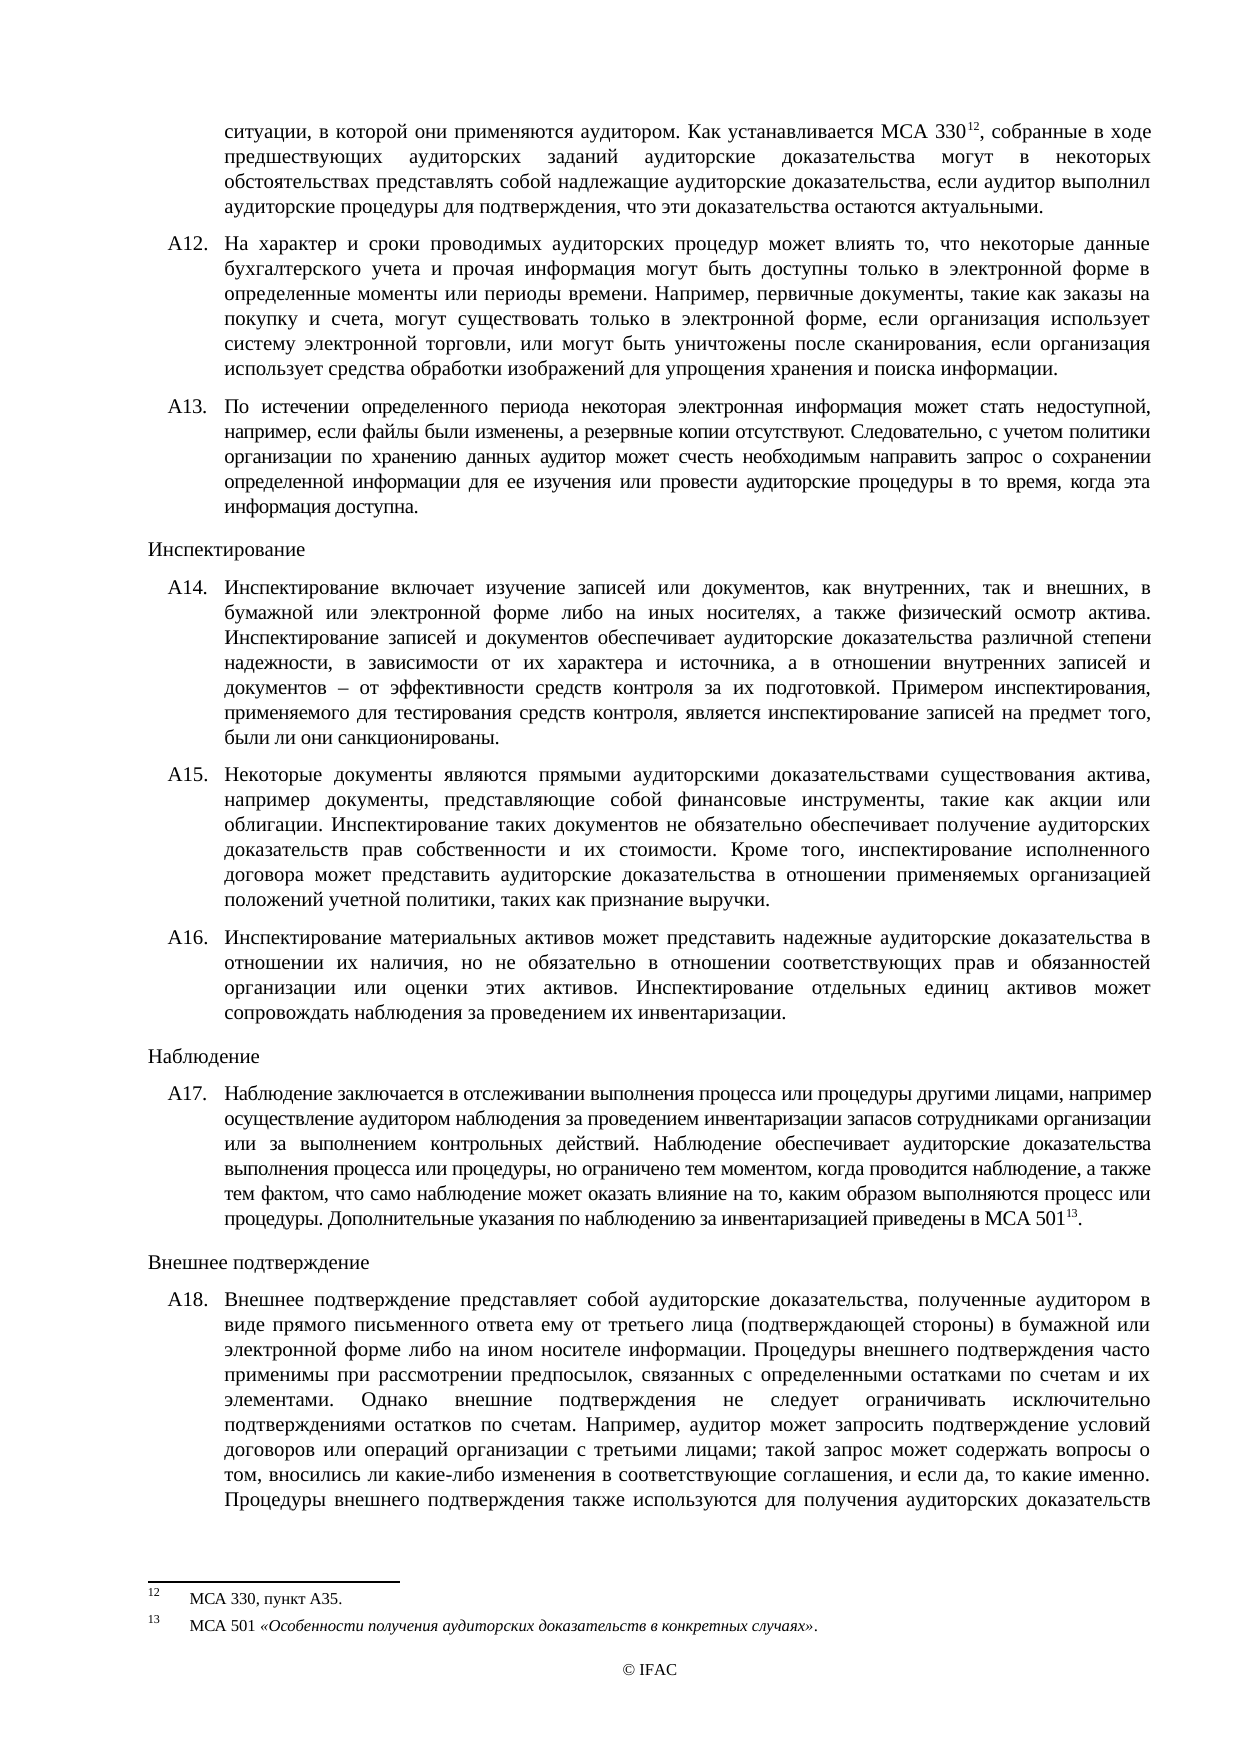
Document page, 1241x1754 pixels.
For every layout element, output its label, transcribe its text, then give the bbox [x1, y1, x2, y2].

list A17. Наблюдение заключается в отслеживании выполнения процесса или процедуры другими лицами, например осуществление аудитором наблюдения за проведением инвентаризации запасов сотрудниками организации или за выполнением контрольных действий. Наблюдение обеспечивает аудиторские доказательства выполнения процесса или процедуры, но ограничено тем моментом, когда проводится наблюдение, а также тем фактом, что само наблюдение может оказать влияние на то, каким образом выполняются процесс или процедуры. Дополнительные указания по наблюдению за инвентаризацией приведены в МСА 501. [167, 1081, 1152, 1231]
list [167, 1287, 1152, 1512]
list Инспектирование [148, 537, 1152, 562]
list A15. Некоторые документы являются прямыми аудиторскими доказательствами существования актива, например документы, представляющие собой финансовые инструменты, такие как акции или облигации. Инспектирование таких документов не обязательно обеспечивает получение аудиторских доказательств прав собственности и их стоимости. Кроме того, инспектирование исполненного договора может представить аудиторские доказательства в отношении применяемых организацией положений учетной политики, таких как признание выручки. [167, 762, 1152, 912]
list A14. Инспектирование включает изучение записей или документов, как внутренних, так и внешних, в бумажной или электронной форме либо на иных носителях, а также физический осмотр актива. Инспектирование записей и документов обеспечивает аудиторские доказательства различной степени надежности, в зависимости от их характера и источника, а в отношении внутренних записей и документов – от эффективности средств контроля за их подготовкой. Примером инспектирования, применяемого для тестирования средств контроля, является инспектирование записей на предмет того, были ли они санкционированы. [167, 574, 1152, 749]
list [167, 118, 1152, 218]
list Наблюдение [148, 1043, 1152, 1068]
list Внешнее подтверждение [148, 1249, 1152, 1274]
list A16. Инспектирование материальных активов может представить надежные аудиторские доказательства в отношении их наличия, но не обязательно в отношении соответствующих прав и обязанностей организации или оценки этих активов. Инспектирование отдельных единиц активов может сопровождать наблюдения за проведением их инвентаризации. [167, 924, 1152, 1024]
list A12. На характер и сроки проводимых аудиторских процедур может влиять то, что некоторые данные бухгалтерского учета и прочая информация могут быть доступны только в электронной форме в определенные моменты или периоды времени. Например, первичные документы, такие как заказы на покупку и счета, могут существовать только в электронной форме, если организация использует систему электронной торговли, или могут быть уничтожены после сканирования, если организация использует средства обработки изображений для упрощения хранения и поиска информации. [167, 231, 1152, 381]
list A13. По истечении определенного периода некоторая электронная информация может стать недоступной, например, если файлы были изменены, а резервные копии отсутствуют. Следовательно, с учетом политики организации по хранению данных аудитор может счесть необходимым направить запрос о сохранении определенной информации для ее изучения или провести аудиторские процедуры в то время, когда эта информация доступна. [167, 393, 1152, 518]
